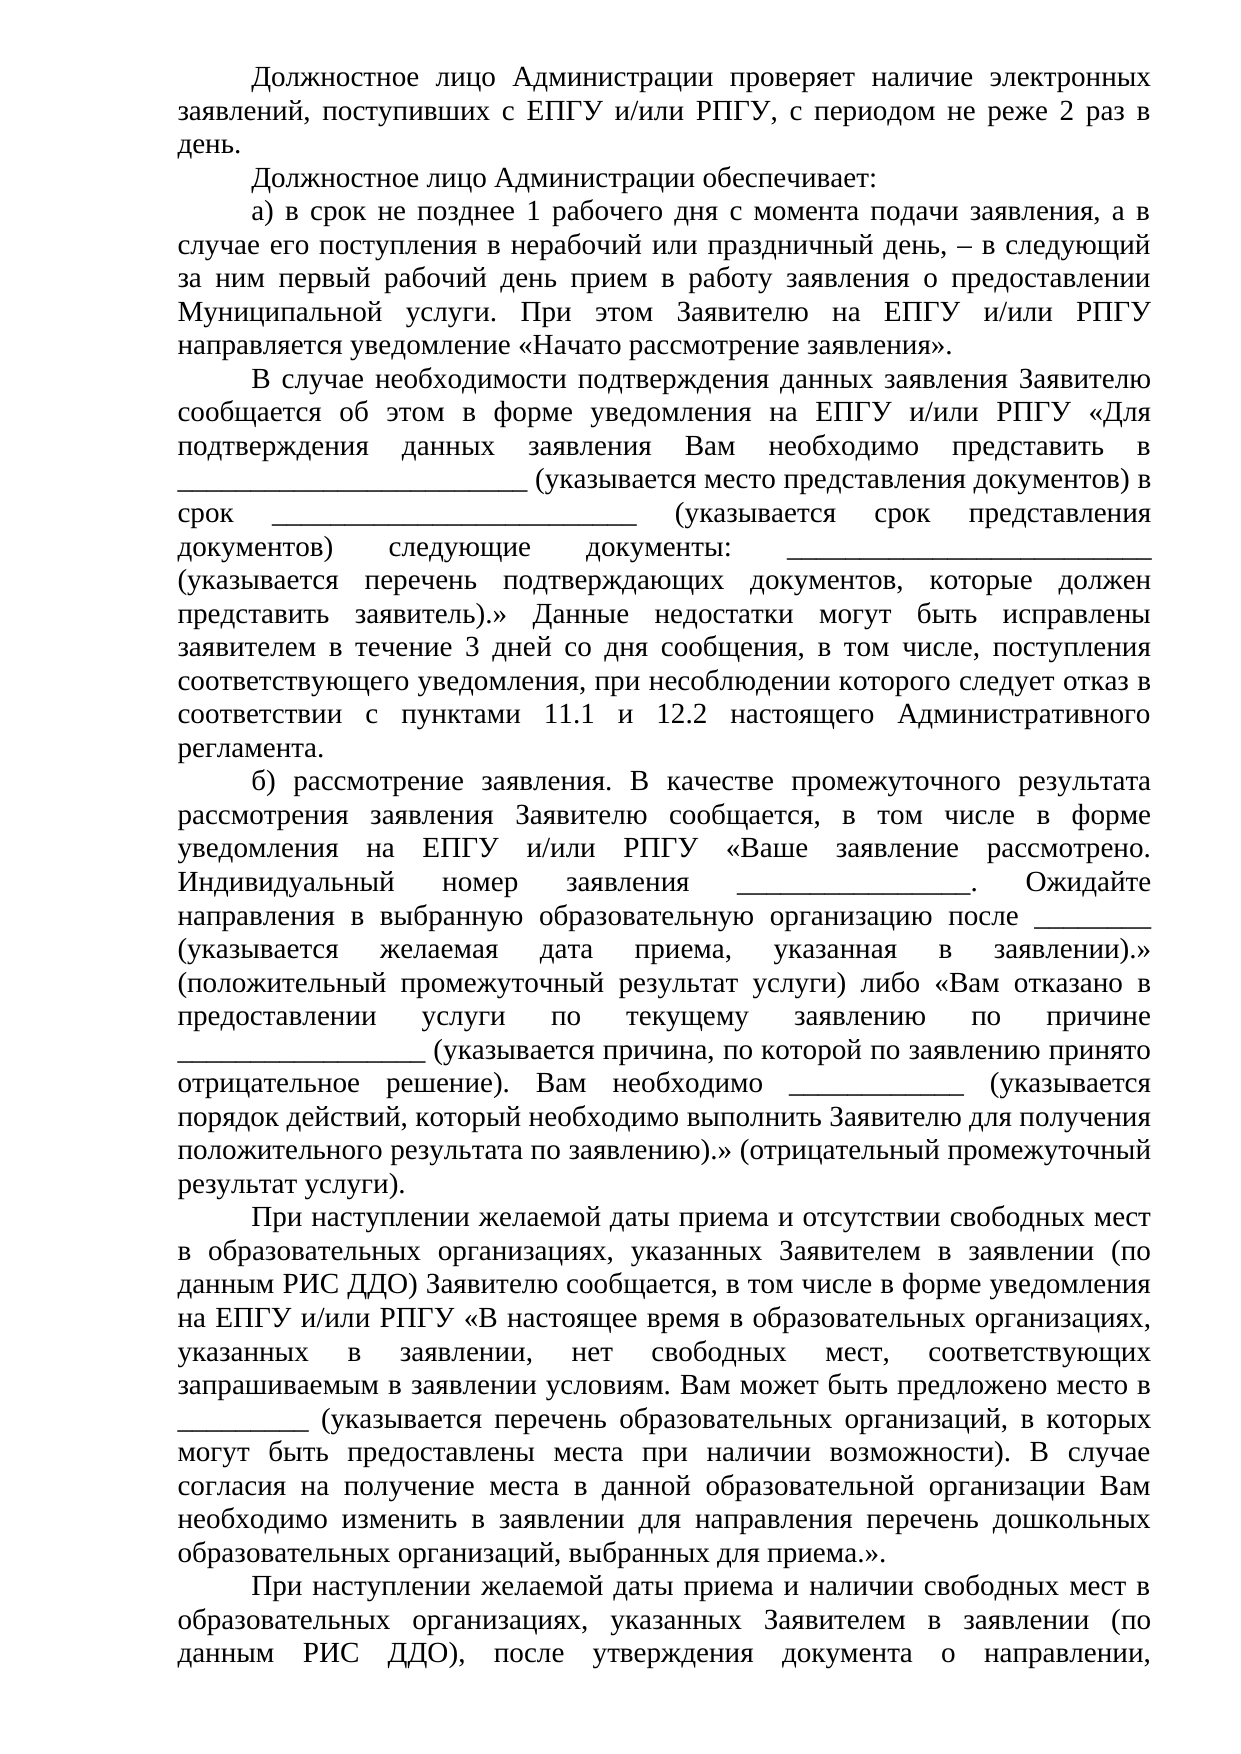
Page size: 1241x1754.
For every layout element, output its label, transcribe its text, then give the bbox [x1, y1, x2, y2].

text Должностное лицо Администрации проверяет наличие электронных заявлений, поступивших с ЕПГУ и/или РПГУ, с периодом не реже 2 раз в день. [177, 59, 1152, 160]
text В случае необходимости подтверждения данных заявления Заявителю сообщается об этом в форме уведомления на ЕПГУ и/или РПГУ «Для подтверждения данных заявления Вам необходимо представить в ________________________ (указывается место представления документов) в срок _________________________ (указывается срок представления документов) следующие документы: _________________________ (указывается перечень подтверждающих документов, которые должен представить заявитель).» Данные недостатки могут быть исправлены заявителем в течение 3 дней со дня сообщения, в том числе, поступления соответствующего уведомления, при несоблюдении которого следует отказ в соответствии с пунктами 11.1 и 12.2 настоящего Административного регламента. [177, 361, 1152, 763]
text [177, 1568, 1152, 1669]
text При наступлении желаемой даты приема и отсутствии свободных мест в образовательных организациях, указанных Заявителем в заявлении (по данным РИС ДДО) Заявителю сообщается, в том числе в форме уведомления на ЕПГУ и/или РПГУ «В настоящее время в образовательных организациях, указанных в заявлении, нет свободных мест, соответствующих запрашиваемым в заявлении условиям. Вам может быть предложено место в _________ (указывается перечень образовательных организаций, в которых могут быть предоставлены места при наличии возможности). В случае согласия на получение места в данной образовательной организации Вам необходимо изменить в заявлении для направления перечень дошкольных образовательных организаций, выбранных для приема.». [177, 1199, 1152, 1568]
text Должностное лицо Администрации обеспечивает: [177, 160, 1152, 193]
text б) рассмотрение заявления. В качестве промежуточного результата рассмотрения заявления Заявителю сообщается, в том числе в форме уведомления на ЕПГУ и/или РПГУ «Ваше заявление рассмотрено. Индивидуальный номер заявления ________________. Ожидайте направления в выбранную образовательную организацию после ________ (указывается желаемая дата приема, указанная в заявлении).» (положительный промежуточный результат услуги) либо «Вам отказано в предоставлении услуги по текущему заявлению по причине _________________ (указывается причина, по которой по заявлению принято отрицательное решение). Вам необходимо ____________ (указывается порядок действий, который необходимо выполнить Заявителю для получения положительного результата по заявлению).» (отрицательный промежуточный результат услуги). [177, 763, 1152, 1199]
text а) в срок не позднее 1 рабочего дня с момента подачи заявления, а в случае его поступления в нерабочий или праздничный день, – в следующий за ним первый рабочий день прием в работу заявления о предоставлении Муниципальной услуги. При этом Заявителю на ЕПГУ и/или РПГУ направляется уведомление «Начато рассмотрение заявления». [177, 193, 1152, 361]
